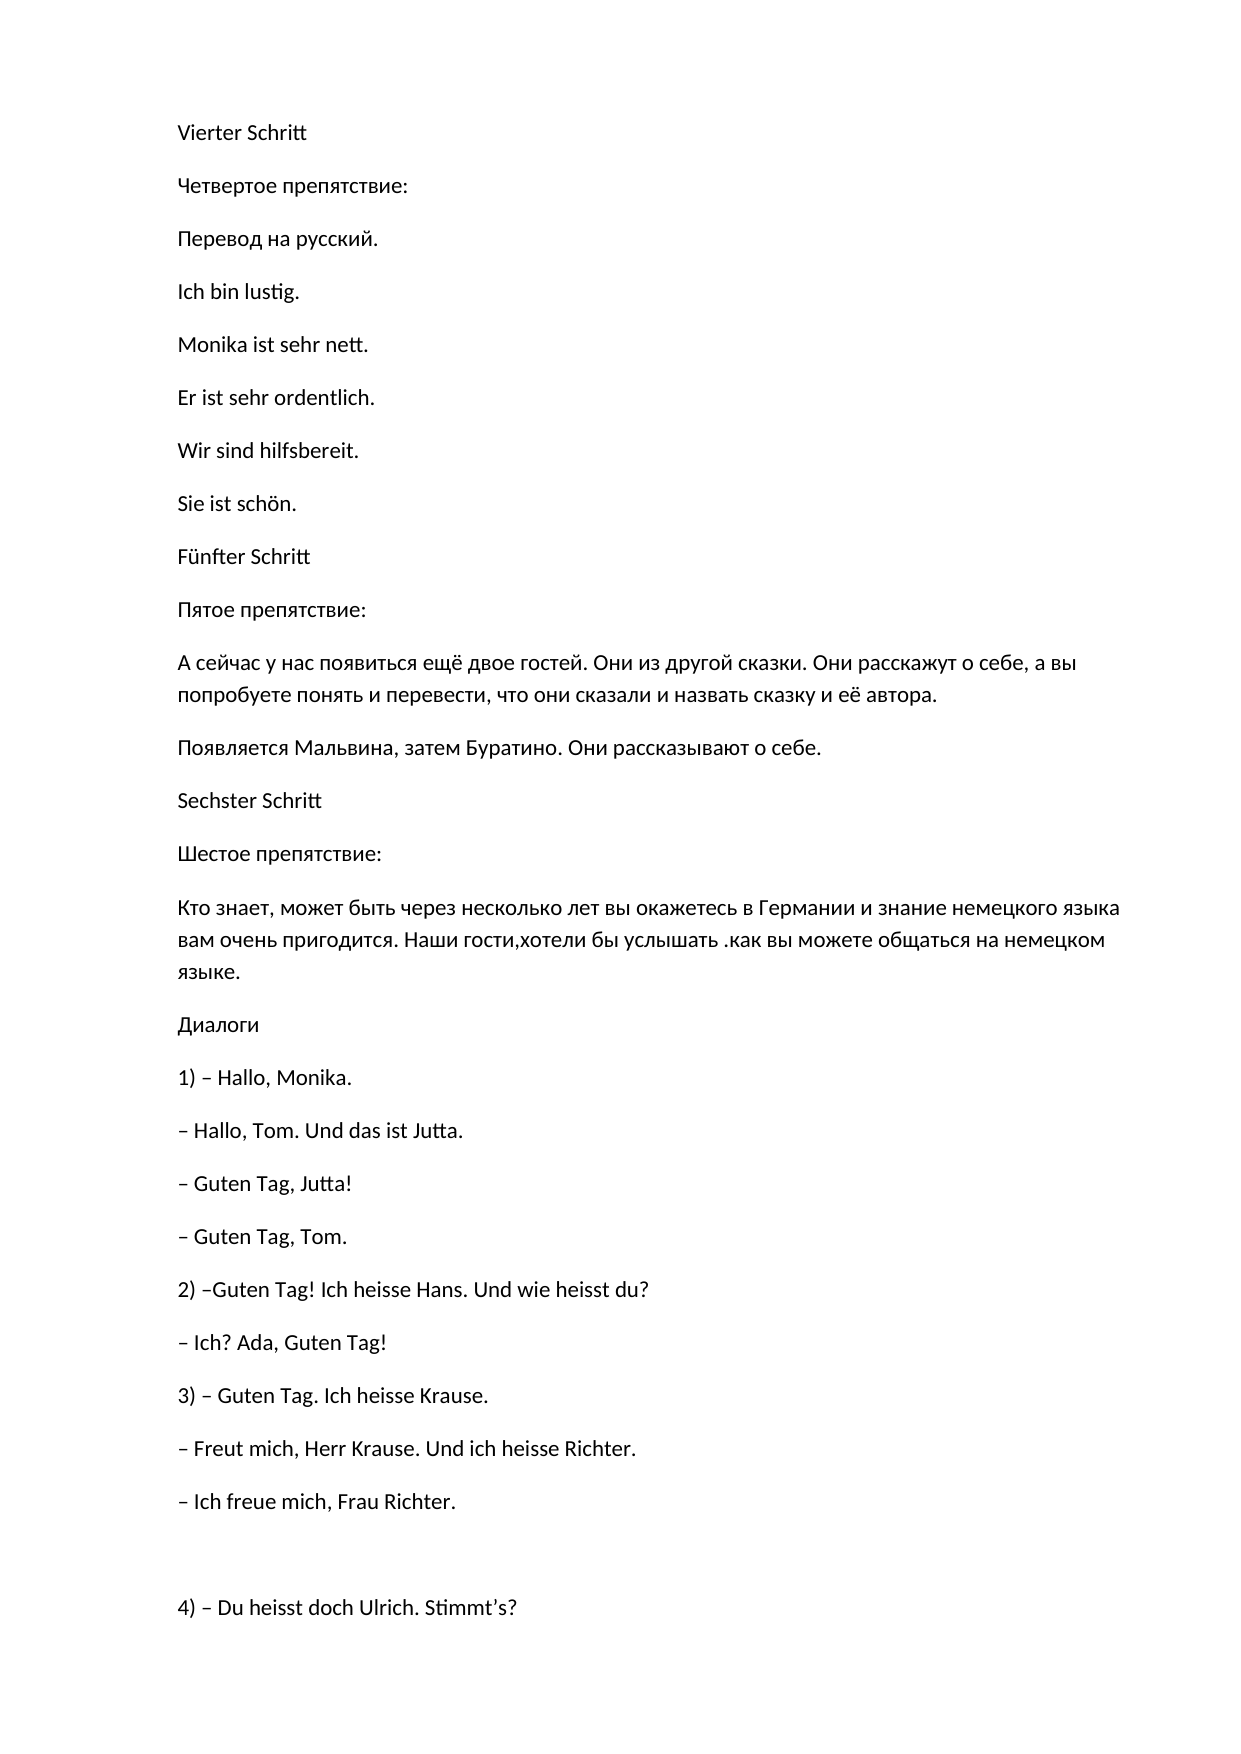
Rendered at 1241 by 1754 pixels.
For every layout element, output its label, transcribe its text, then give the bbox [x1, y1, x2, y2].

text 3) – Guten Tag. Ich heisse Krause. [177, 1381, 1152, 1409]
text – Guten Tag, Tom. [177, 1222, 1152, 1250]
text – Ich? Ada, Guten Tag! [177, 1328, 1152, 1356]
text Ich bin lustig. [177, 277, 1152, 305]
text Monika ist sehr nett. [177, 330, 1152, 358]
text – Ich freue mich, Frau Richter. [177, 1487, 1152, 1515]
text 4) – Du heisst doch Ulrich. Stimmt’s? [177, 1593, 1152, 1621]
text Er ist sehr ordentlich. [177, 383, 1152, 411]
text Sie ist schön. [177, 489, 1152, 517]
text А сейчас у нас появиться ещё двое гостей. Они из другой сказки. Они расскажут о себе, а вы попробуете понять и перевести, что они сказали и назвать сказку и её автора. [177, 648, 1152, 708]
text – Guten Tag, Jutta! [177, 1169, 1152, 1197]
text Перевод на русский. [177, 224, 1152, 252]
text Vierter Schritt [177, 118, 1152, 146]
text Sechster Schritt [177, 787, 1152, 814]
text Кто знает, может быть через несколько лет вы окажетесь в Германии и знание немецкого языка вам очень пригодится. Наши гости,хотели бы услышать .как вы можете общаться на немецком языке. [177, 893, 1152, 985]
text Пятое препятствие: [177, 595, 1152, 623]
text – Hallo, Tom. Und das ist Jutta. [177, 1116, 1152, 1144]
text – Freut mich, Herr Krause. Und ich heisse Richter. [177, 1434, 1152, 1462]
text 1) – Hallo, Monika. [177, 1063, 1152, 1091]
text Появляется Мальвина, затем Буратино. Они рассказывают о себе. [177, 733, 1152, 762]
text Диалоги [177, 1010, 1152, 1038]
text Fünfter Schritt [177, 542, 1152, 570]
text Wir sind hilfsbereit. [177, 436, 1152, 464]
text Шестое препятствие: [177, 839, 1152, 868]
text Четвертое препятствие: [177, 171, 1152, 199]
text 2) –Guten Tag! Ich heisse Hans. Und wie heisst du? [177, 1275, 1152, 1303]
